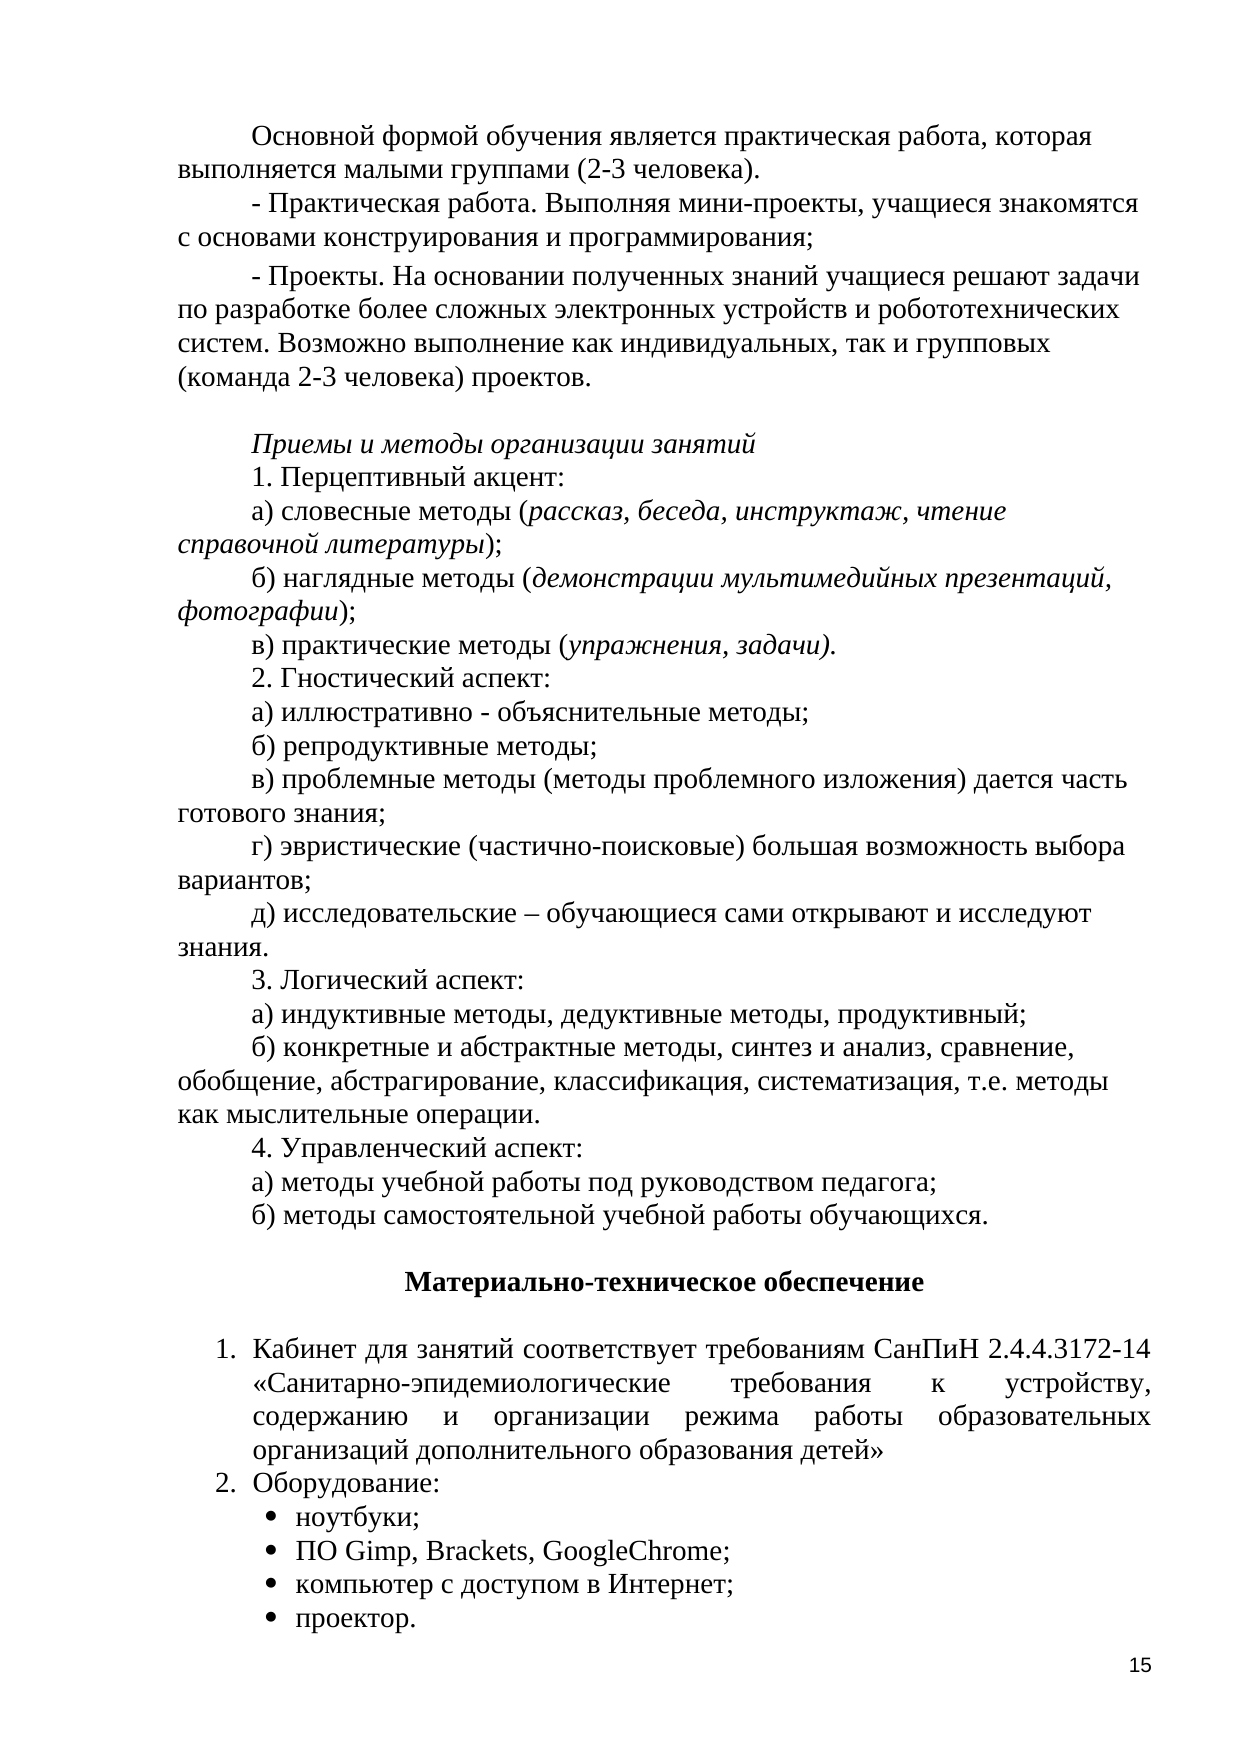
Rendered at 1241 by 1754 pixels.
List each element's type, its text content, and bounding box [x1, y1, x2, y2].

text г) эвристические (частично-поисковые) большая возможность выбора вариантов; [177, 828, 1152, 895]
text б) наглядные методы (демонстрации мультимедийных презентаций, фотографии); [177, 560, 1152, 627]
list ноутбуки; [266, 1499, 1152, 1533]
text - Проекты. На основании полученных знаний учащиеся решают задачи по разработке более сложных электронных устройств и робототехнических систем. Возможно выполнение как индивидуальных, так и групповых (команда 2-3 человека) проектов. [177, 258, 1152, 392]
text а) иллюстративно - объяснительные методы; [177, 694, 1152, 728]
text в) практические методы (упражнения, задачи). [177, 627, 1152, 661]
list ПО Gimp, Brackets, GoogleChrome; [266, 1533, 1152, 1566]
list компьютер с доступом в Интернет; [266, 1566, 1152, 1600]
text 2. Гностический аспект: [177, 661, 1152, 694]
text б) методы самостоятельной учебной работы обучающихся. [177, 1197, 1152, 1231]
text Основной формой обучения является практическая работа, которая выполняется малыми группами (2-3 человека). [177, 118, 1152, 185]
text а) методы учебной работы под руководством педагога; [177, 1164, 1152, 1197]
list Кабинет для занятий соответствует требованиям СанПиН 2.4.4.3172-14 «Санитарно-эпидемиологические требования к устройству, содержанию и организации режима работы образовательных организаций дополнительного образования детей» [215, 1331, 1152, 1466]
text 3. Логический аспект: [177, 962, 1152, 996]
text а) словесные методы (рассказ, беседа, инструктаж, чтение справочной литературы); [177, 493, 1152, 560]
text Материально-техническое обеспечение [177, 1264, 1152, 1298]
text а) индуктивные методы, дедуктивные методы, продуктивный; [177, 996, 1152, 1029]
text д) исследовательские – обучающиеся сами открывают и исследуют знания. [177, 895, 1152, 962]
text б) конкретные и абстрактные методы, синтез и анализ, сравнение, обобщение, абстрагирование, классификация, систематизация, т.е. методы как мыслительные операции. [177, 1029, 1152, 1130]
text в) проблемные методы (методы проблемного изложения) дается часть готового знания; [177, 761, 1152, 828]
text б) репродуктивные методы; [177, 728, 1152, 761]
text - Практическая работа. Выполняя мини-проекты, учащиеся знакомятся с основами конструирования и программирования; [177, 185, 1152, 252]
list Оборудование: [215, 1466, 1152, 1499]
text 1. Перцептивный акцент: [177, 459, 1152, 493]
text 4. Управленческий аспект: [177, 1130, 1152, 1164]
text Приемы и методы организации занятий [177, 426, 1152, 459]
list проектор. [266, 1600, 1152, 1634]
